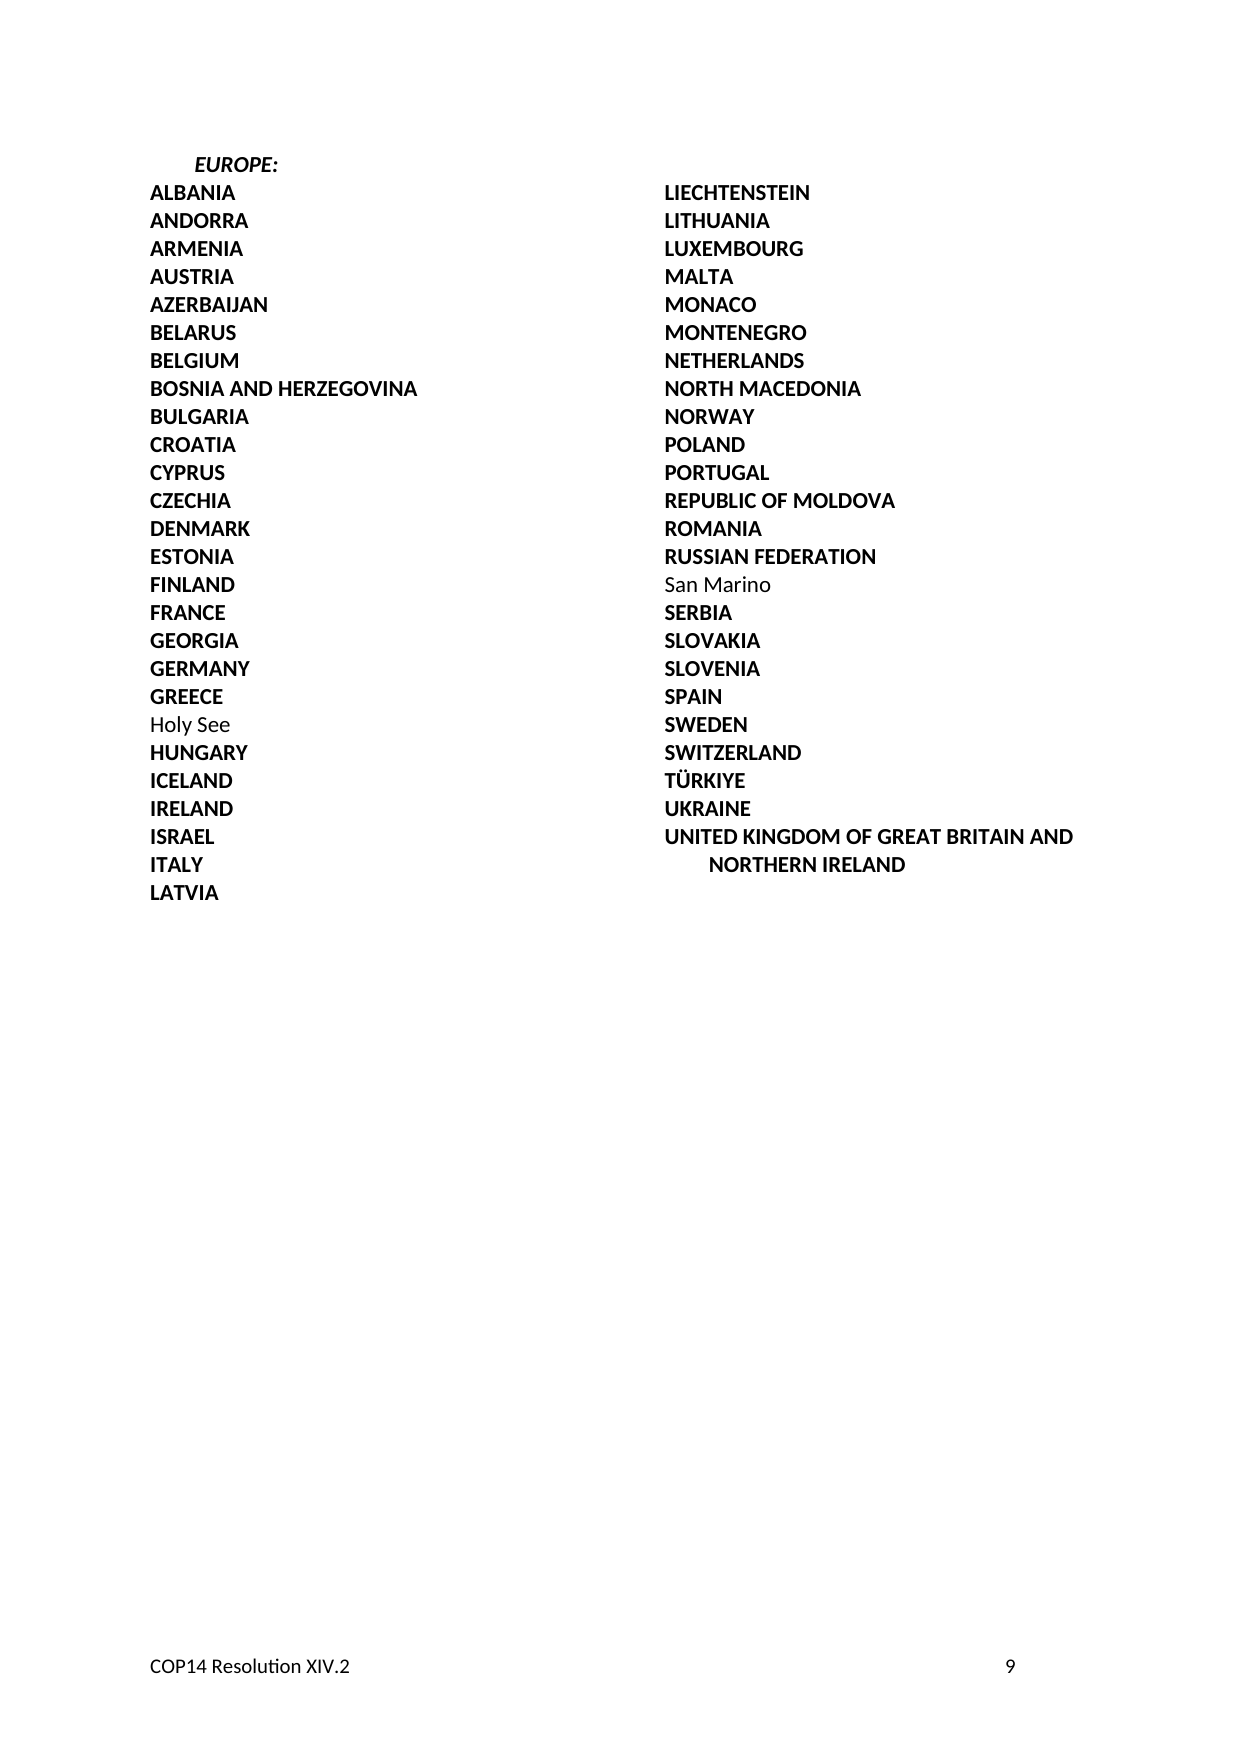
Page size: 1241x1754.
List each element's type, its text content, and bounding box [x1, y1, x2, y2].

subtitle ITALY [150, 851, 576, 878]
text UKRAINE [664, 794, 1090, 822]
text ISRAEL [150, 822, 576, 851]
text UNITED KINGDOM OF GREAT BRITAIN AND NORTHERN IRELAND [664, 822, 1090, 878]
subtitle LATVIA [150, 878, 576, 907]
subtitle MONACO [664, 290, 1090, 318]
subtitle LIECHTENSTEIN [664, 178, 1090, 206]
subtitle NETHERLANDS [664, 346, 1090, 374]
text BELARUS [150, 318, 576, 346]
text DENMARK [150, 514, 576, 542]
subtitle LUXEMBOURG [664, 234, 1090, 262]
text SWITZERLAND [664, 738, 1090, 766]
text FRANCE [150, 598, 576, 626]
subtitle NORWAY [664, 402, 1090, 430]
text SWEDEN [664, 710, 1090, 738]
text SLOVENIA [664, 654, 1090, 682]
text GEORGIA [150, 626, 576, 654]
text BELGIUM [150, 346, 576, 374]
text ESTONIA [150, 542, 576, 570]
text BULGARIA [150, 402, 576, 430]
subtitle REPUBLIC OF MOLDOVA [664, 486, 1090, 514]
text CZECHIA [150, 486, 576, 514]
text ARMENIA [150, 234, 576, 262]
text Holy See [150, 710, 576, 738]
text GERMANY [150, 654, 576, 682]
text CROATIA [150, 430, 576, 458]
subtitle ROMANIA [664, 514, 1090, 542]
text AZERBAIJAN [150, 290, 576, 318]
text SLOVAKIA [664, 626, 1090, 654]
text IRELAND [150, 794, 576, 822]
subtitle MALTA [664, 262, 1090, 290]
text ICELAND [150, 766, 576, 794]
text NORTH MACEDONIA [664, 374, 1090, 402]
text GREECE [150, 682, 576, 710]
subtitle MONTENEGRO [664, 318, 1090, 346]
text BOSNIA AND HERZEGOVINA [150, 374, 576, 402]
text CYPRUS [150, 458, 576, 486]
text SPAIN [664, 682, 1090, 710]
subtitle SERBIA [664, 598, 1090, 626]
subtitle POLAND [664, 430, 1090, 458]
subtitle PORTUGAL [664, 458, 1090, 486]
text HUNGARY [150, 738, 576, 766]
text EUROPE: [150, 150, 576, 178]
text FINLAND [150, 570, 576, 598]
text TÜRKIYE [664, 766, 1090, 794]
subtitle LITHUANIA [664, 206, 1090, 234]
text AUSTRIA [150, 262, 576, 290]
text ALBANIA [150, 178, 576, 206]
subtitle RUSSIAN FEDERATION [664, 542, 1090, 570]
text Andorra [150, 206, 576, 234]
text San Marino [664, 570, 1090, 598]
